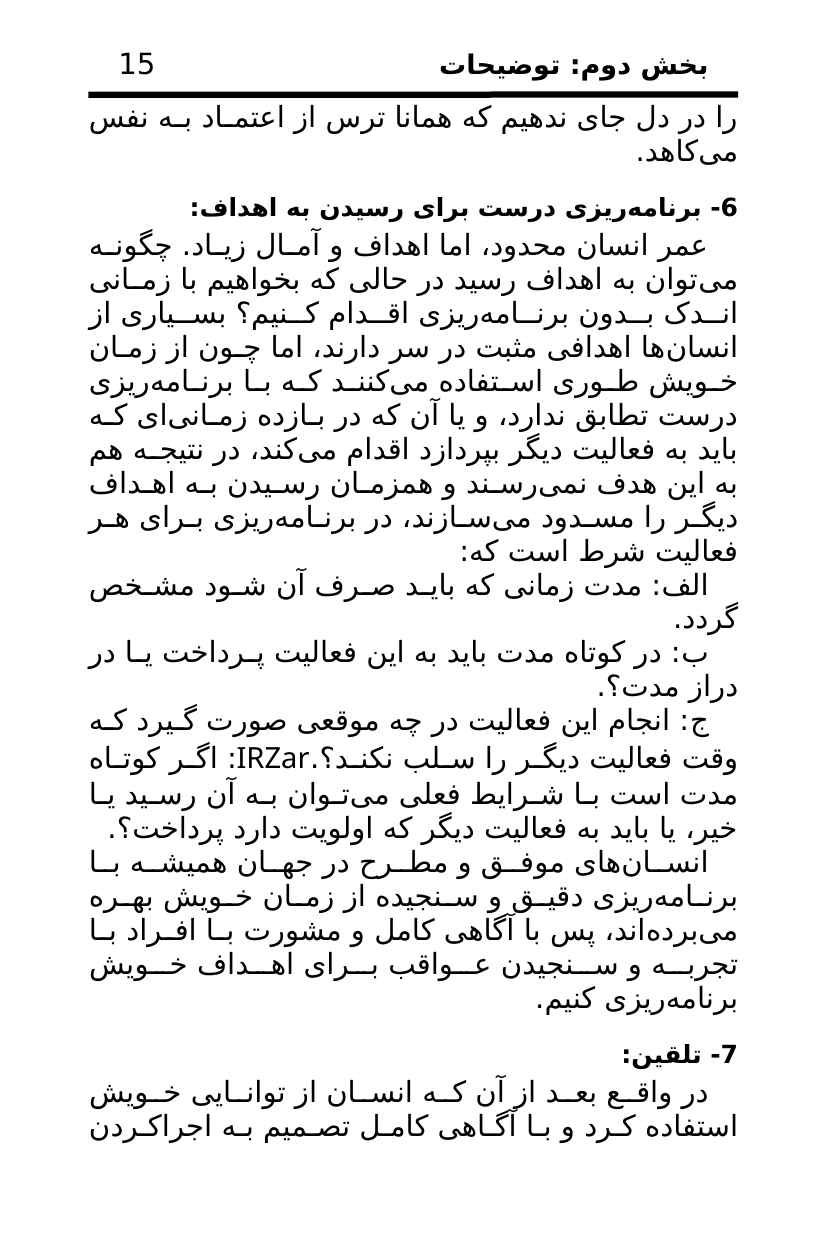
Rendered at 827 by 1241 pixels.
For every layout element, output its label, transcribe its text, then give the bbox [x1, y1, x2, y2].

text 7- تلقین: [89, 1040, 738, 1069]
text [89, 100, 738, 168]
text انسان‌های موفق و مطرح در جهان همیشه با برنامه‌ریزی دقیق و سنجیده از زمان خویش بهره می‌برده‌اند، پس با آگاهی کامل و مشورت با افراد با تجربه و سنجیدن عواقب برای اهداف خویش برنامه‌ریزی کنیم. [89, 845, 738, 1015]
text عمر انسان محدود، اما اهداف و آمال زیاد. چگونه می‌توان به اهداف رسید در حالی که بخواهیم با زمانی اندک بدون برنامه‌ریزی اقدام کنیم؟ بسیاری از انسان‌ها اهدافی مثبت در سر دارند، اما چون از زمان خویش طوری استفاده می‌کنند که با برنامه‌ریزی درست تطابق ندارد، و یا آن که در بازده زمانی‌ای که باید به فعالیت دیگر بپردازد اقدام می‌کند، در نتیجه هم به این هدف نمی‌رسند و همزمان رسیدن به اهداف دیگر را مسدود می‌سازند، در برنامه‌ریزی برای هر فعالیت شرط است که: [89, 228, 738, 568]
text 6- برنامه‌ریزی درست برای رسیدن به اهداف: [89, 193, 738, 222]
text الف: مدت زمانی که باید صرف آن شود مشخص گردد. [89, 568, 738, 636]
text ج: انجام این فعالیت در چه موقعی صورت گیرد که وقت فعالیت دیگر را سلب نکند؟.IRZar: اگر کوتاه مدت است با شرایط فعلی می‌توان به آن رسید یا خیر، یا باید به فعالیت دیگر که اولویت دارد پرداخت؟. [89, 704, 738, 845]
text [89, 1076, 738, 1143]
text ب: در کوتاه مدت باید به این فعالیت پرداخت یا در دراز مدت؟. [89, 636, 738, 704]
